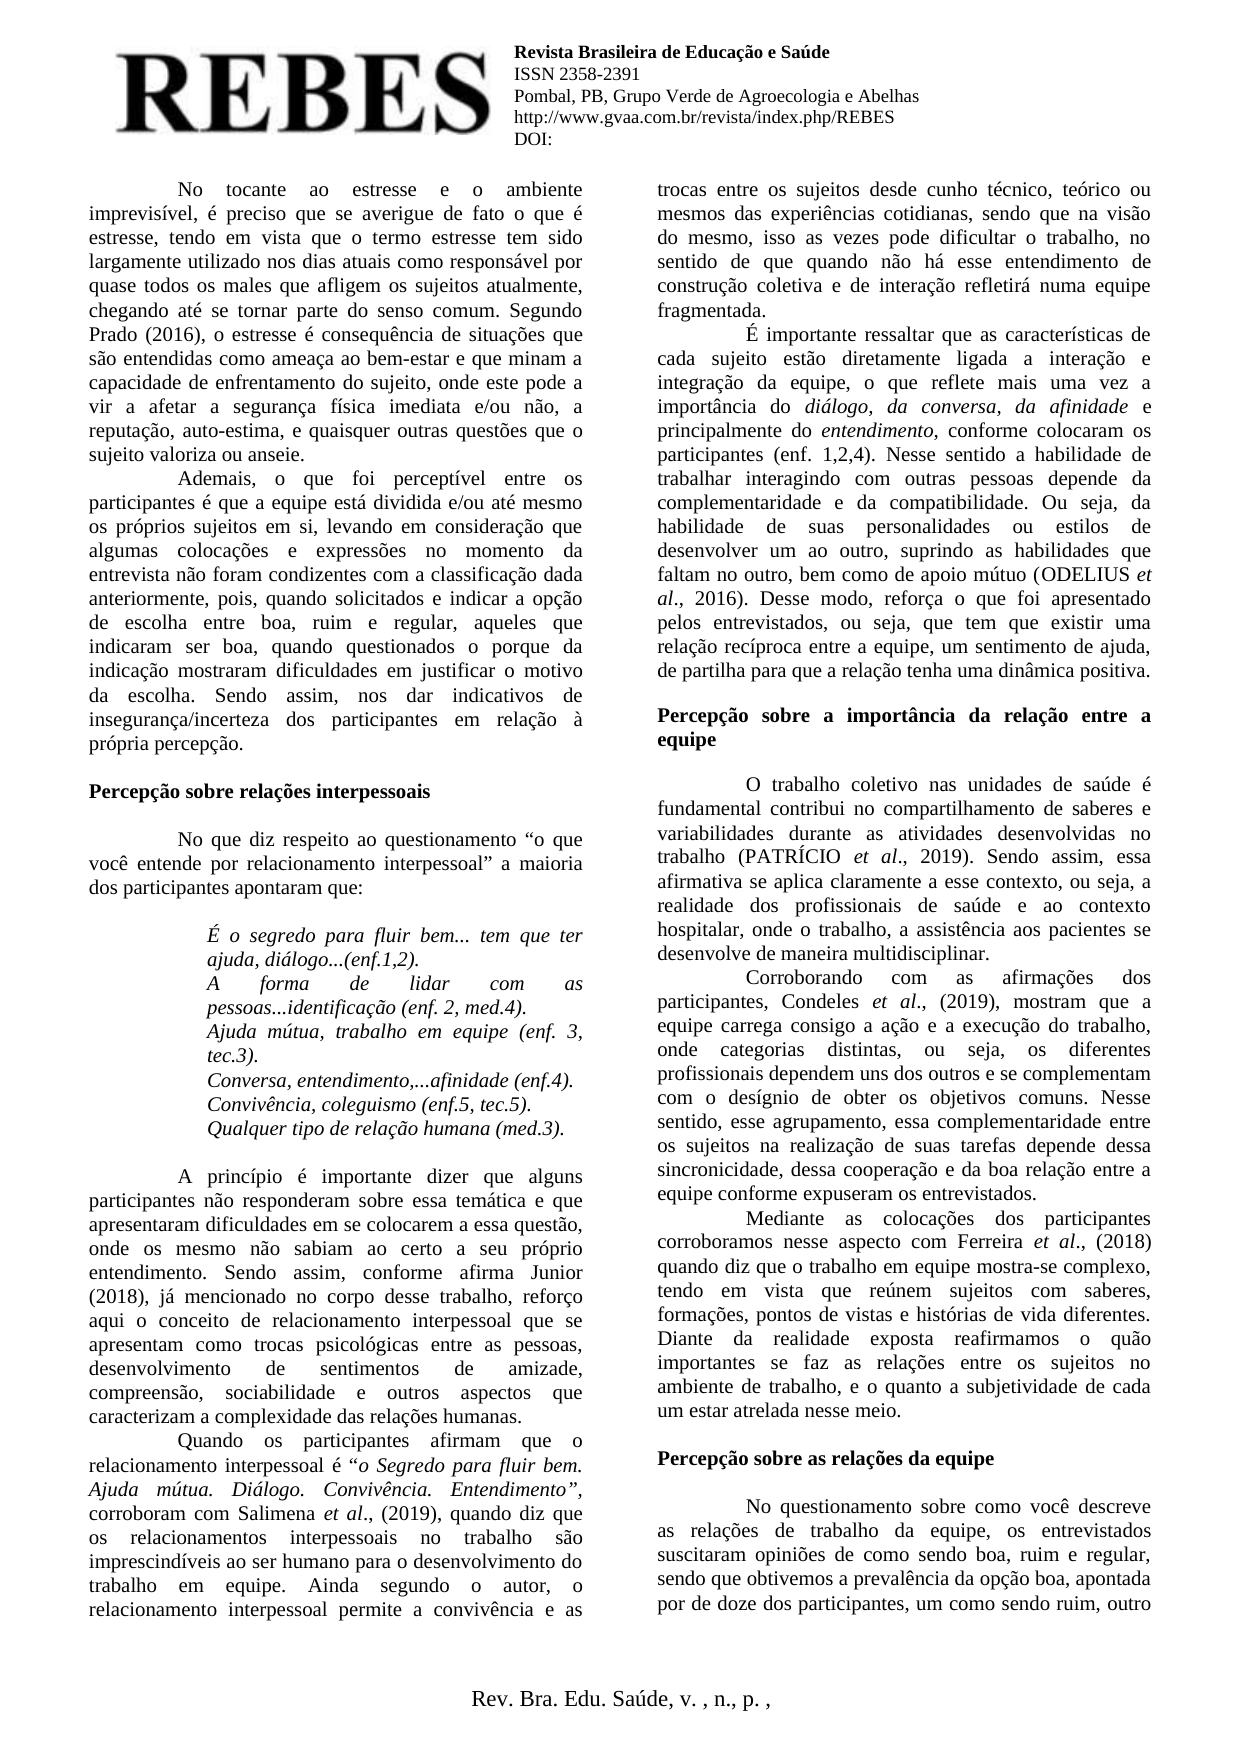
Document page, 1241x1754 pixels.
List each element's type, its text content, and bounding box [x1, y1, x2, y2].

text Quando os participantes afirmam que o relacionamento interpessoal é “o Segredo para fluir bem. Ajuda mútua. Diálogo. Convivência. Entendimento”, corroboram com Salimena et al., (2019), quando diz que os relacionamentos interpessoais no trabalho são imprescindíveis ao ser humano para o desenvolvimento do trabalho em equipe. Ainda segundo o autor, o relacionamento interpessoal permite a convivência e as trocas entre os sujeitos desde cunho técnico, teórico ou mesmos das experiências cotidianas, sendo que na visão do mesmo, isso as vezes pode dificultar o trabalho, no sentido de que quando não há esse entendimento de construção coletiva e de interação refletirá numa equipe fragmentada. [657, 177, 1152, 322]
text A princípio é importante dizer que alguns participantes não responderam sobre essa temática e que apresentaram dificuldades em se colocarem a essa questão, onde os mesmo não sabiam ao certo a seu próprio entendimento. Sendo assim, conforme afirma Junior (2018), já mencionado no corpo desse trabalho, reforço aqui o conceito de relacionamento interpessoal que se apresentam como trocas psicológicas entre as pessoas, desenvolvimento de sentimentos de amizade, compreensão, sociabilidade e outros aspectos que caracterizam a complexidade das relações humanas. [89, 1164, 583, 1428]
text Convivência, coleguismo (enf.5, tec.5). [207, 1092, 583, 1116]
text É o segredo para fluir bem... tem que ter ajuda, diálogo...(enf.1,2). [207, 923, 583, 971]
text No tocante ao estresse e o ambiente imprevisível, é preciso que se averigue de fato o que é estresse, tendo em vista que o termo estresse tem sido largamente utilizado nos dias atuais como responsável por quase todos os males que afligem os sujeitos atualmente, chegando até se tornar parte do senso comum. Segundo Prado (2016), o estresse é consequência de situações que são entendidas como ameaça ao bem-estar e que minam a capacidade de enfrentamento do sujeito, onde este pode a vir a afetar a segurança física imediata e/ou não, a reputação, auto-estima, e quaisquer outras questões que o sujeito valoriza ou anseie. [89, 177, 583, 466]
text Ademais, o que foi perceptível entre os participantes é que a equipe está dividida e/ou até mesmo os próprios sujeitos em si, levando em consideração que algumas colocações e expressões no momento da entrevista não foram condizentes com a classificação dada anteriormente, pois, quando solicitados e indicar a opção de escolha entre boa, ruim e regular, aqueles que indicaram ser boa, quando questionados o porque da indicação mostraram dificuldades em justificar o motivo da escolha. Sendo assim, nos dar indicativos de insegurança/incerteza dos participantes em relação à própria percepção. [89, 466, 583, 755]
text É importante ressaltar que as características de cada sujeito estão diretamente ligada a interação e integração da equipe, o que reflete mais uma vez a importância do diálogo, da conversa, da afinidade e principalmente do entendimento, conforme colocaram os participantes (enf. 1,2,4). Nesse sentido a habilidade de trabalhar interagindo com outras pessoas depende da complementaridade e da compatibilidade. Ou seja, da habilidade de suas personalidades ou estilos de desenvolver um ao outro, suprindo as habilidades que faltam no outro, bem como de apoio mútuo (ODELIUS et al., 2016). Desse modo, reforça o que foi apresentado pelos entrevistados, ou seja, que tem que existir uma relação recíproca entre a equipe, um sentimento de ajuda, de partilha para que a relação tenha uma dinâmica positiva. [657, 322, 1152, 682]
text Percepção sobre relações interpessoais [89, 779, 583, 803]
text Corroborando com as afirmações dos participantes, Condeles et al., (2019), mostram que a equipe carrega consigo a ação e a execução do trabalho, onde categorias distintas, ou seja, os diferentes profissionais dependem uns dos outros e se complementam com o desígnio de obter os objetivos comuns. Nesse sentido, esse agrupamento, essa complementaridade entre os sujeitos na realização de suas tarefas depende dessa sincronicidade, dessa cooperação e da boa relação entre a equipe conforme expuseram os entrevistados. [657, 965, 1152, 1205]
text A forma de lidar com as pessoas...identificação (enf. 2, med.4). [207, 971, 583, 1019]
text Quando os participantes afirmam que o relacionamento interpessoal é “o Segredo para fluir bem. Ajuda mútua. Diálogo. Convivência. Entendimento”, corroboram com Salimena et al., (2019), quando diz que os relacionamentos interpessoais no trabalho são imprescindíveis ao ser humano para o desenvolvimento do trabalho em equipe. Ainda segundo o autor, o relacionamento interpessoal permite a convivência e as trocas entre os sujeitos desde cunho técnico, teórico ou mesmos das experiências cotidianas, sendo que na visão do mesmo, isso as vezes pode dificultar o trabalho, no sentido de que quando não há esse entendimento de construção coletiva e de interação refletirá numa equipe fragmentada. [89, 1428, 583, 1621]
text Conversa, entendimento,...afinidade (enf.4). [207, 1067, 583, 1092]
text Mediante as colocações dos participantes corroboramos nesse aspecto com Ferreira et al., (2018) quando diz que o trabalho em equipe mostra-se complexo, tendo em vista que reúnem sujeitos com saberes, formações, pontos de vistas e histórias de vida diferentes. Diante da realidade exposta reafirmamos o quão importantes se faz as relações entre os sujeitos no ambiente de trabalho, e o quanto a subjetividade de cada um estar atrelada nesse meio. [657, 1205, 1152, 1422]
text Percepção sobre a importância da relação entre a equipe [657, 703, 1152, 751]
text Percepção sobre as relações da equipe [657, 1446, 1152, 1470]
text O trabalho coletivo nas unidades de saúde é fundamental contribui no compartilhamento de saberes e variabilidades durante as atividades desenvolvidas no trabalho (PATRÍCIO et al., 2019). Sendo assim, essa afirmativa se aplica claramente a esse contexto, ou seja, a realidade dos profissionais de saúde e ao contexto hospitalar, onde o trabalho, a assistência aos pacientes se desenvolve de maneira multidisciplinar. [657, 772, 1152, 965]
text Qualquer tipo de relação humana (med.3). [207, 1116, 583, 1140]
text Ajuda mútua, trabalho em equipe (enf. 3, tec.3). [207, 1019, 583, 1067]
text No que diz respeito ao questionamento “o que você entende por relacionamento interpessoal” a maioria dos participantes apontaram que: [89, 827, 583, 899]
picture [114, 46, 492, 135]
